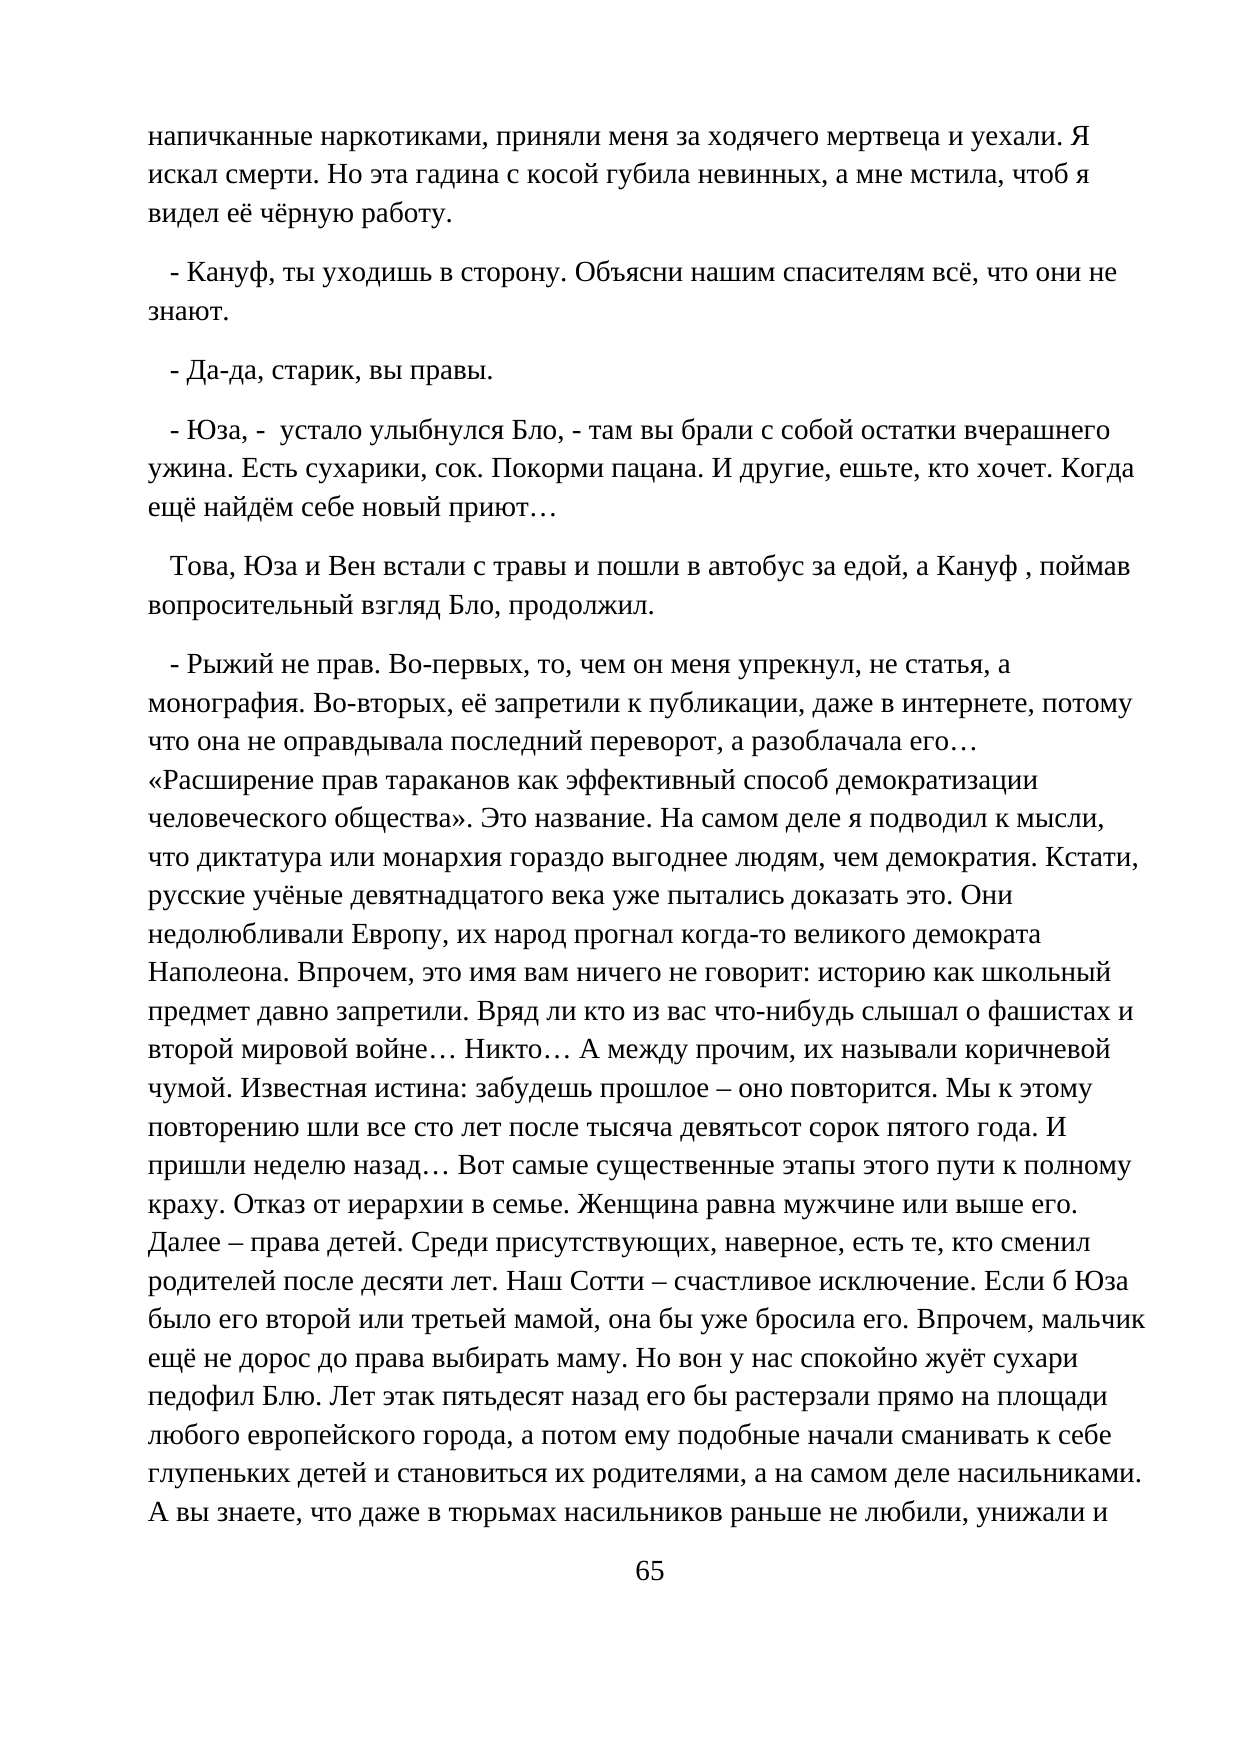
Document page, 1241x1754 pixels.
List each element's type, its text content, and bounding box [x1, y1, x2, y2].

text напичканные наркотиками, приняли меня за ходячего мертвеца и уехали. Я искал смерти. Но эта гадина с косой губила невинных, а мне мстила, чтоб я видел её чёрную работу. [148, 118, 1152, 229]
text - Рыжий не прав. Во-первых, то, чем он меня упрекнул, не статья, а монография. Во-вторых, её запретили к публикации, даже в интернете, потому что она не оправдывала последний переворот, а разоблачала его… «Расширение прав тараканов как эффективный способ демократизации человеческого общества». Это название. На самом деле я подводил к мысли, что диктатура или монархия гораздо выгоднее людям, чем демократия. Кстати, русские учёные девятнадцатого века уже пытались доказать это. Они недолюбливали Европу, их народ прогнал когда-то великого демократа Наполеона. Впрочем, это имя вам ничего не говорит: историю как школьный предмет давно запретили. Вряд ли кто из вас что-нибудь слышал о фашистах и второй мировой войне… Никто… А между прочим, их называли коричневой чумой. Известная истина: забудешь прошлое – оно повторится. Мы к этому повторению шли все сто лет после тысяча девятьсот сорок пятого года. И пришли неделю назад… Вот самые существенные этапы этого пути к полному краху. Отказ от иерархии в семье. Женщина равна мужчине или выше его. Далее – права детей. Среди присутствующих, наверное, есть те, кто сменил родителей после десяти лет. Наш Сотти – счастливое исключение. Если б Юза было его второй или третьей мамой, она бы уже бросила его. Впрочем, мальчик ещё не дорос до права выбирать маму. Но вон у нас спокойно жуёт сухари педофил Блю. Лет этак пятьдесят назад его бы растерзали прямо на площади любого европейского города, а потом ему подобные начали сманивать к себе глупеньких детей и становиться их родителями, а на самом деле насильниками. А вы знаете, что даже в тюрьмах насильников раньше не любили, унижали и [148, 646, 1152, 1528]
text - Кануф, ты уходишь в сторону. Объясни нашим спасителям всё, что они не знают. [148, 254, 1152, 327]
text 65 [148, 1553, 1152, 1587]
text - Да-да, старик, вы правы. [148, 352, 1152, 386]
text Това, Юза и Вен встали с травы и пошли в автобус за едой, а Кануф , поймав вопросительный взгляд Бло, продолжил. [148, 548, 1152, 620]
text - Юза, - устало улыбнулся Бло, - там вы брали с собой остатки вчерашнего ужина. Есть сухарики, сок. Покорми пацана. И другие, ешьте, кто хочет. Когда ещё найдём себе новый приют… [148, 412, 1152, 522]
